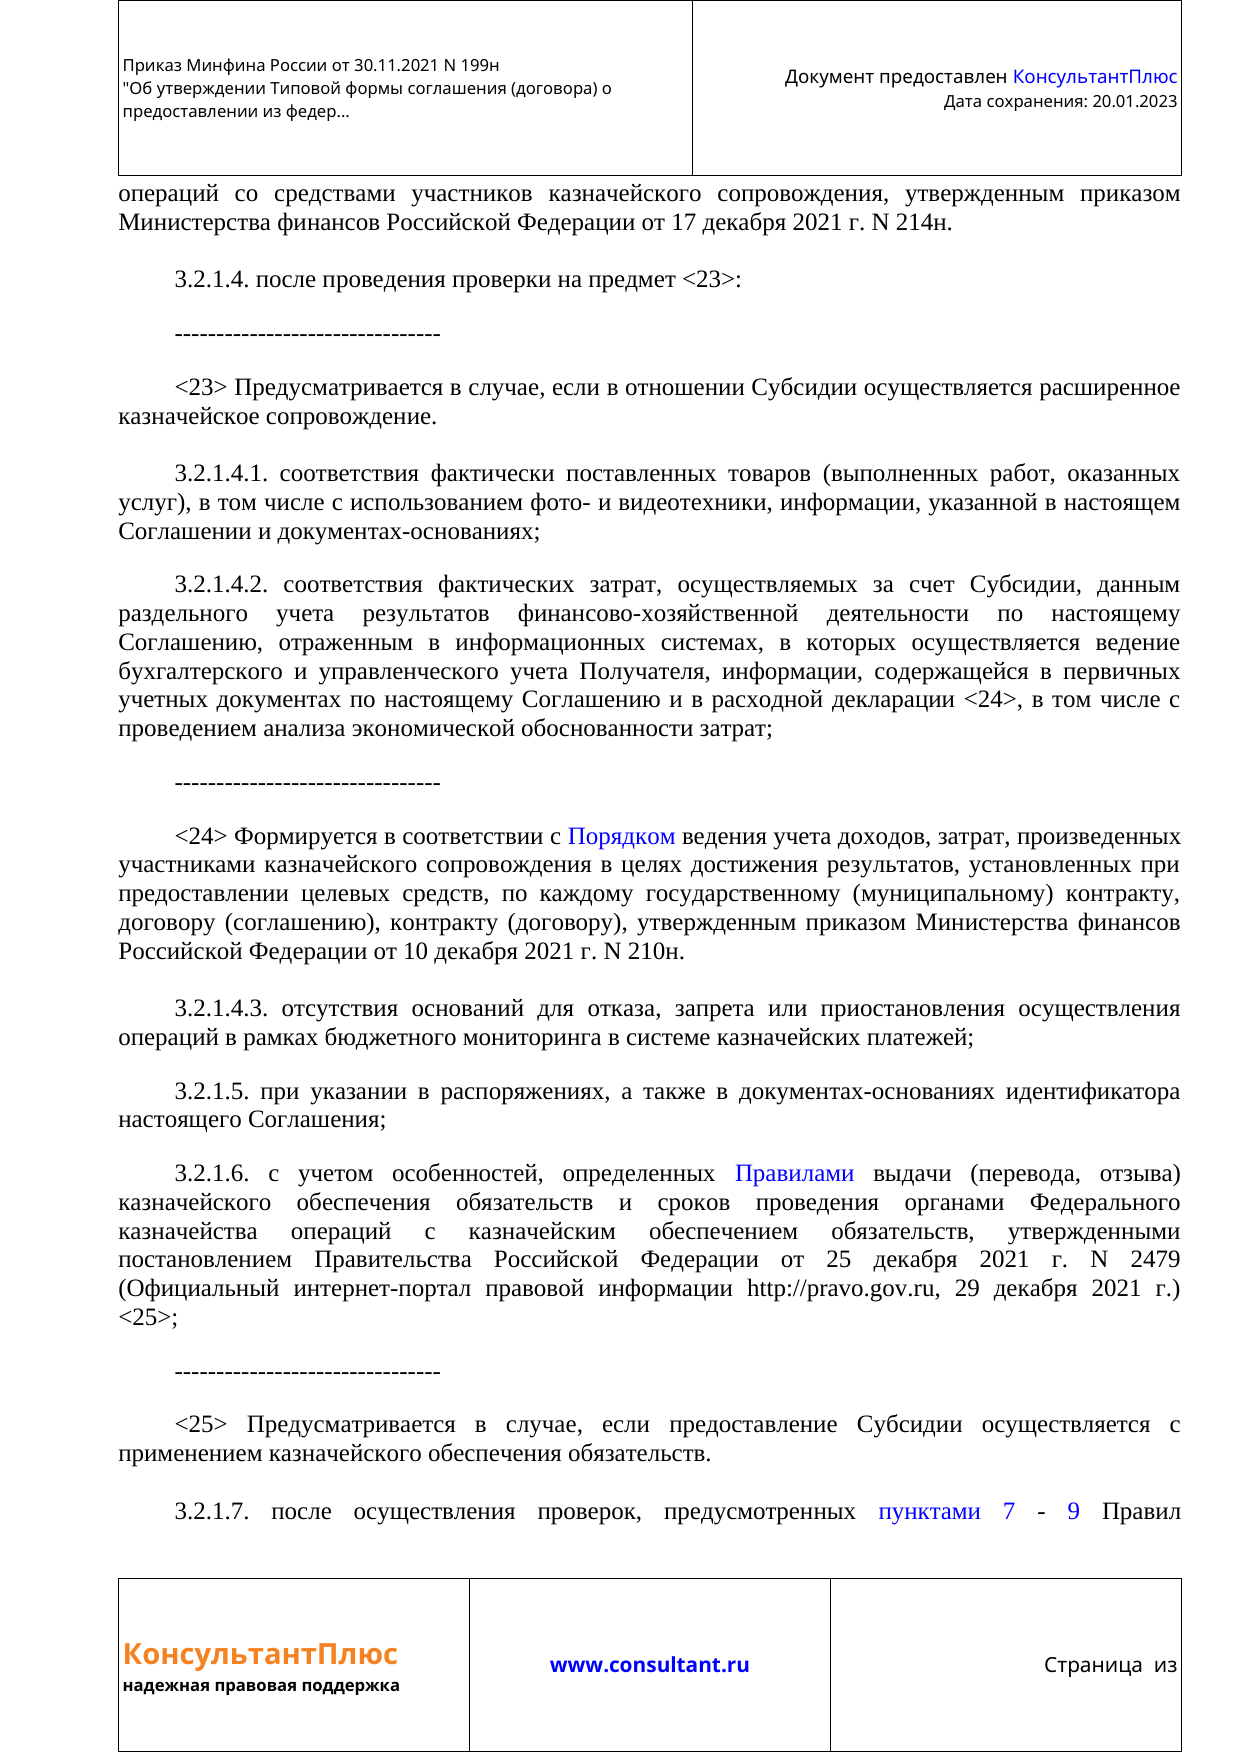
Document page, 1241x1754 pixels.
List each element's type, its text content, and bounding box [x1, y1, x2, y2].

text <24> Формируется в соответствии с Порядком ведения учета доходов, затрат, произведенных участниками казначейского сопровождения в целях достижения результатов, установленных при предоставлении целевых средств, по каждому государственному (муниципальному) контракту, договору (соглашению), контракту (договору), утвержденным приказом Министерства финансов Российской Федерации от 10 декабря 2021 г. N 210н. [118, 821, 1181, 964]
text -------------------------------- [118, 1356, 1181, 1384]
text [118, 1496, 1181, 1524]
text 3.2.1.5. при указании в распоряжениях, а также в документах-основаниях идентификатора настоящего Соглашения; [118, 1076, 1181, 1133]
text -------------------------------- [118, 318, 1181, 347]
text 3.2.1.4. после проведения проверки на предмет <23>: [118, 264, 1181, 293]
text 3.2.1.4.1. соответствия фактически поставленных товаров (выполненных работ, оказанных услуг), в том числе с использованием фото- и видеотехники, информации, указанной в настоящем Соглашении и документах-основаниях; [118, 458, 1181, 544]
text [118, 178, 1181, 236]
text <23> Предусматривается в случае, если в отношении Субсидии осуществляется расширенное казначейское сопровождение. [118, 372, 1181, 429]
text 3.2.1.4.2. соответствия фактических затрат, осуществляемых за счет Субсидии, данным раздельного учета результатов финансово-хозяйственной деятельности по настоящему Соглашению, отраженным в информационных системах, в которых осуществляется ведение бухгалтерского и управленческого учета Получателя, информации, содержащейся в первичных учетных документах по настоящему Соглашению и в расходной декларации <24>, в том числе с проведением анализа экономической обоснованности затрат; [118, 569, 1181, 742]
text 3.2.1.4.3. отсутствия оснований для отказа, запрета или приостановления осуществления операций в рамках бюджетного мониторинга в системе казначейских платежей; [118, 993, 1181, 1051]
text -------------------------------- [118, 767, 1181, 796]
text 3.2.1.6. с учетом особенностей, определенных Правилами выдачи (перевода, отзыва) казначейского обеспечения обязательств и сроков проведения органами Федерального казначейства операций с казначейским обеспечением обязательств, утвержденными постановлением Правительства Российской Федерации от 25 декабря 2021 г. N 2479 (Официальный интернет-портал правовой информации http://pravo.gov.ru, 29 декабря 2021 г.) <25>; [118, 1158, 1181, 1331]
text <25> Предусматривается в случае, если предоставление Субсидии осуществляется с применением казначейского обеспечения обязательств. [118, 1409, 1181, 1467]
